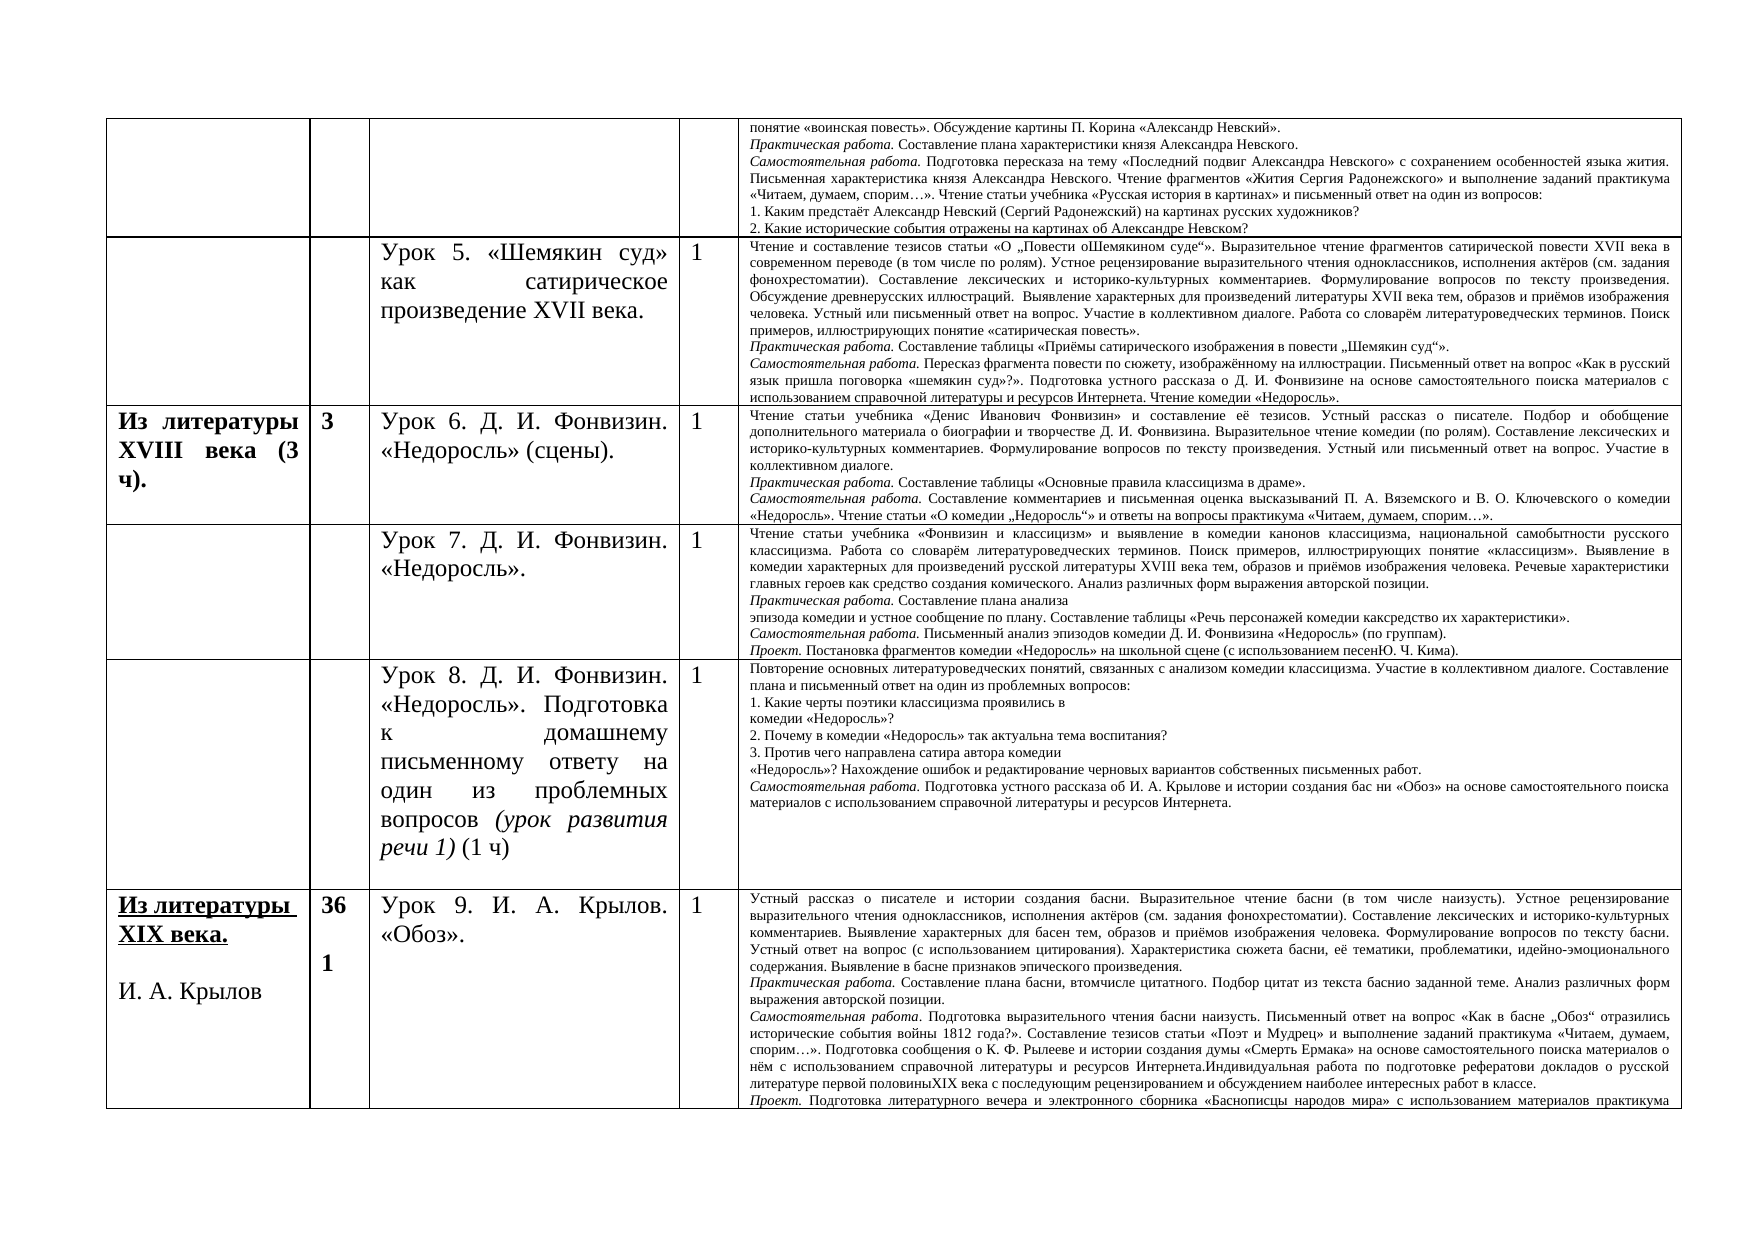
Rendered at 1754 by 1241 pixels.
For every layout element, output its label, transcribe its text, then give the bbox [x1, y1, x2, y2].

table_cell 36 1 [311, 890, 369, 1108]
table_cell [311, 660, 369, 889]
table_cell Урок 5. «Шемякин суд» как сатирическое произведение XVII века. [370, 238, 679, 405]
table_cell [107, 660, 309, 889]
table_cell Чтение статьи учебника «Денис Иванович Фонвизин» и составление её тезисов. Устный рассказ о писателе. Подбор и обобщение дополнительного материала о биографии и творчестве Д. И. Фонвизина. Выразительное чтение комедии (по ролям). Составление лексических и историко-культурных комментариев. Формулирование вопросов по тексту произведения. Устный или письменный ответ на вопрос. Участие в коллективном диалоге. Практическая работа. Составление таблицы «Основные правила классицизма в драме». Самостоятельная работа. Составление комментариев и письменная оценка высказываний П. А. Вяземского и В. О. Ключевского о комедии «Недоросль». Чтение статьи «О комедии „Недоросль“» и ответы на вопросы практикума «Читаем, думаем, спорим…». [739, 406, 1681, 524]
table_cell Урок 8. Д. И. Фонвизин. «Недоросль». Подготовка к домашнему письменному ответу на один из проблемных вопросов (урок развития речи 1) (1 ч) [370, 660, 679, 889]
table_cell 1 [680, 660, 738, 889]
table_cell [311, 238, 369, 405]
table_cell Повторение основных литературоведческих понятий, связанных с анализом комедии классицизма. Участие в коллективном диалоге. Составление плана и письменный ответ на один из проблемных вопросов: 1. Какие черты поэтики классицизма проявились в комедии «Недоросль»? 2. Почему в комедии «Недоросль» так актуальна тема воспитания? 3. Против чего направлена сатира автора комедии «Недоросль»? Нахождение ошибок и редактирование черновых вариантов собственных письменных работ. Самостоятельная работа. Подготовка устного рассказа об И. А. Крылове и истории создания бас ни «Обоз» на основе самостоятельного поиска материалов с использованием справочной литературы и ресурсов Интернета. [739, 660, 1681, 889]
table_cell Чтение и составление тезисов статьи «О „Повести оШемякином суде“». Выразительное чтение фрагментов сатирической повести XVII века в современном переводе (в том числе по ролям). Устное рецензирование выразительного чтения одноклассников, исполнения актёров (см. задания фонохрестоматии). Составление лексических и историко-культурных комментариев. Формулирование вопросов по тексту произведения. Обсуждение древнерусских иллюстраций. Выявление характерных для произведений литературы XVII века тем, образов и приёмов изображения человека. Устный или письменный ответ на вопрос. Участие в коллективном диалоге. Работа со словарём литературоведческих терминов. Поиск примеров, иллюстрирующих понятие «сатирическая повесть». Практическая работа. Составление таблицы «Приёмы сатирического изображения в повести „Шемякин суд“». Самостоятельная работа. Пересказ фрагмента повести по сюжету, изображённому на иллюстрации. Письменный ответ на вопрос «Как в русский язык пришла поговорка «шемякин суд»?». Подготовка устного рассказа о Д. И. Фонвизине на основе самостоятельного поиска материалов с использованием справочной литературы и ресурсов Интернета. Чтение комедии «Недоросль». [739, 238, 1681, 405]
table_cell 1 [680, 406, 738, 524]
table_cell [107, 238, 309, 405]
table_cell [370, 890, 679, 1108]
table_cell 1 [680, 525, 738, 659]
table_cell Из литературы XVIII века (3 ч). [107, 406, 309, 524]
table_cell Урок 6. Д. И. Фонвизин. «Недоросль» (сцены). [370, 406, 679, 524]
table_cell Чтение статьи учебника «Фонвизин и классицизм» и выявление в комедии канонов классицизма, национальной самобытности русского классицизма. Работа со словарём литературоведческих терминов. Поиск примеров, иллюстрирующих понятие «классицизм». Выявление в комедии характерных для произведений русской литературы XVIII века тем, образов и приёмов изображения человека. Речевые характеристики главных героев как средство создания комического. Анализ различных форм выражения авторской позиции. Практическая работа. Составление плана анализа эпизода комедии и устное сообщение по плану. Составление таблицы «Речь персонажей комедии каксредство их характеристики». Самостоятельная работа. Письменный анализ эпизодов комедии Д. И. Фонвизина «Недоросль» (по группам). Проект. Постановка фрагментов комедии «Недоросль» на школьной сцене (с использованием песенЮ. Ч. Кима). [739, 525, 1681, 659]
table_cell 1 [680, 119, 738, 236]
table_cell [739, 119, 1681, 236]
table_cell [107, 525, 309, 659]
table_cell 3 [311, 406, 369, 524]
table_cell 2 [311, 119, 369, 236]
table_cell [107, 890, 309, 1108]
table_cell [370, 119, 679, 236]
table_cell [311, 525, 369, 659]
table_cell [107, 119, 309, 236]
table_cell 1 [680, 890, 738, 1108]
table_cell Урок 7. Д. И. Фонвизин. «Недоросль». [370, 525, 679, 659]
table_cell 1 [680, 238, 738, 405]
